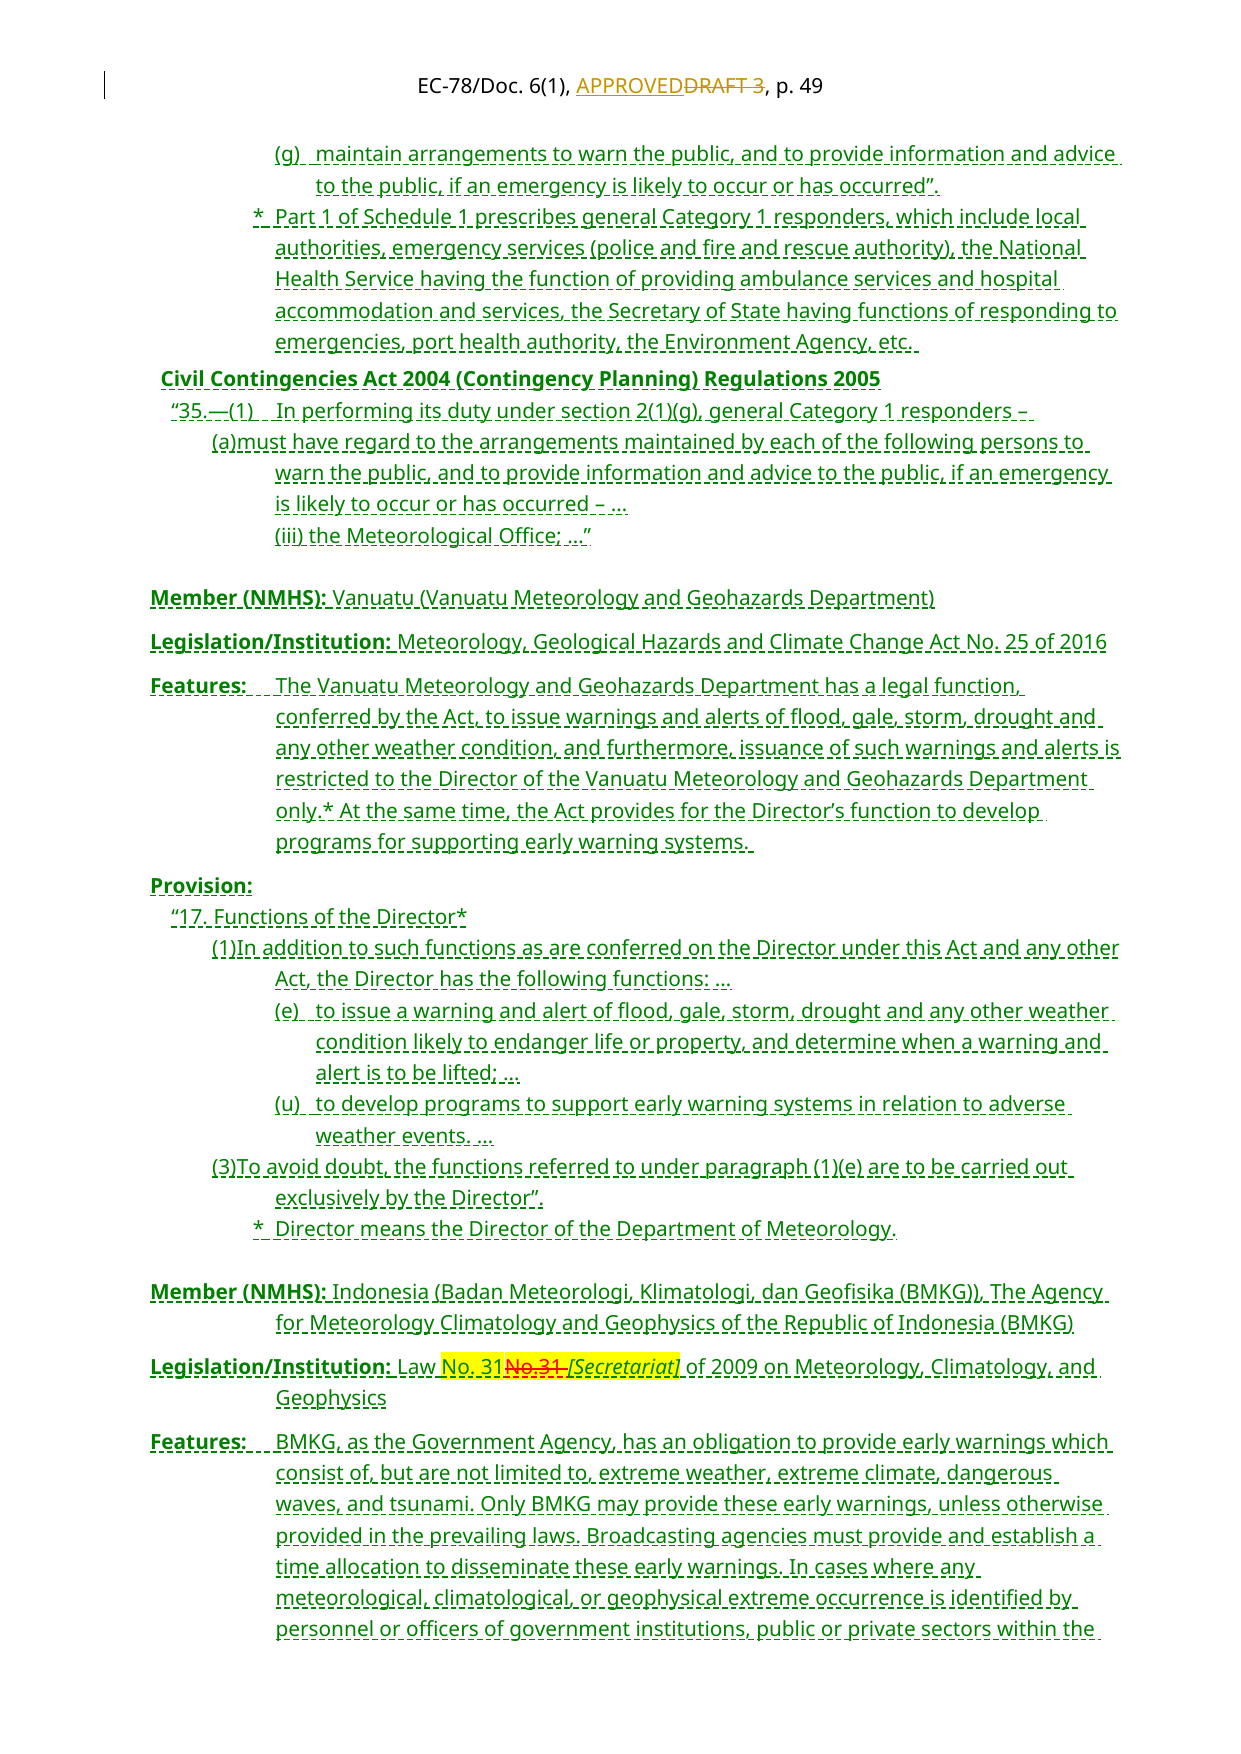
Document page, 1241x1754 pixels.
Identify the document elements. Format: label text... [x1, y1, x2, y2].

text (e) to issue a warning and alert of flood, gale, storm, drought and any other weather condition likely to endanger life or property, and determine when a warning and alert is to be lifted; … [274, 993, 1122, 1087]
text (3) To avoid doubt, the functions referred to under paragraph (1)(e) are to be carried out exclusively by the Director”. [212, 1149, 1122, 1212]
text (iii) the Meteorological Office; …” [274, 518, 1122, 549]
text Member (NMHS): Indonesia (Badan Meteorologi, Klimatologi, dan Geofisika (BMKG)), The Agency for Meteorology Climatology and Geophysics of the Republic of Indonesia (BMKG) [150, 1274, 1122, 1337]
text Features: The Vanuatu Meteorology and Geohazards Department has a legal function, conferred by the Act, to issue warnings and alerts of flood, gale, storm, drought and any other weather condition, and furthermore, issuance of such warnings and alerts is restricted to the Director of the Vanuatu Meteorology and Geohazards Department only.* At the same time, the Act provides for the Director’s function to develop programs for supporting early warning systems. [150, 668, 1122, 856]
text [150, 1424, 1122, 1643]
text Legislation/Institution: Meteorology, Geological Hazards and Climate Change Act No. 25 of 2016 [150, 624, 1122, 656]
text (g) maintain arrangements to warn the public, and to provide information and advice to the public, if an emergency is likely to occur or has occurred”. [274, 137, 1122, 199]
text * Director means the Director of the Department of Meteorology. [253, 1212, 1122, 1243]
text Civil Contingencies Act 2004 (Contingency Planning) Regulations 2005 [118, 362, 1122, 393]
text (a) must have regard to the arrangements maintained by each of the following persons to warn the public, and to provide information and advice to the public, if an emergency is likely to occur or has occurred – … [212, 424, 1122, 518]
text Provision: [118, 868, 1122, 899]
text Member (NMHS): Vanuatu (Vanuatu Meteorology and Geohazards Department) [118, 581, 1122, 612]
text (u) to develop programs to support early warning systems in relation to adverse weather events. … [274, 1087, 1122, 1149]
text (1) In addition to such functions as are conferred on the Director under this Act and any other Act, the Director has the following functions: … [212, 931, 1122, 993]
text “35.—(1) In performing its duty under section 2(1)(g), general Category 1 responders – [171, 393, 1122, 424]
text “17. Functions of the Director* [171, 899, 1122, 931]
text Legislation/Institution: Law No. 31No.31 [Secretariat] of 2009 on Meteorology, Climatology, and Geophysics [150, 1349, 1122, 1412]
text * Part 1 of Schedule 1 prescribes general Category 1 responders, which include local authorities, emergency services (police and fire and rescue authority), the National Health Service having the function of providing ambulance services and hospital accommodation and services, the Secretary of State having functions of responding to emergencies, port health authority, the Environment Agency, etc. [253, 199, 1122, 356]
